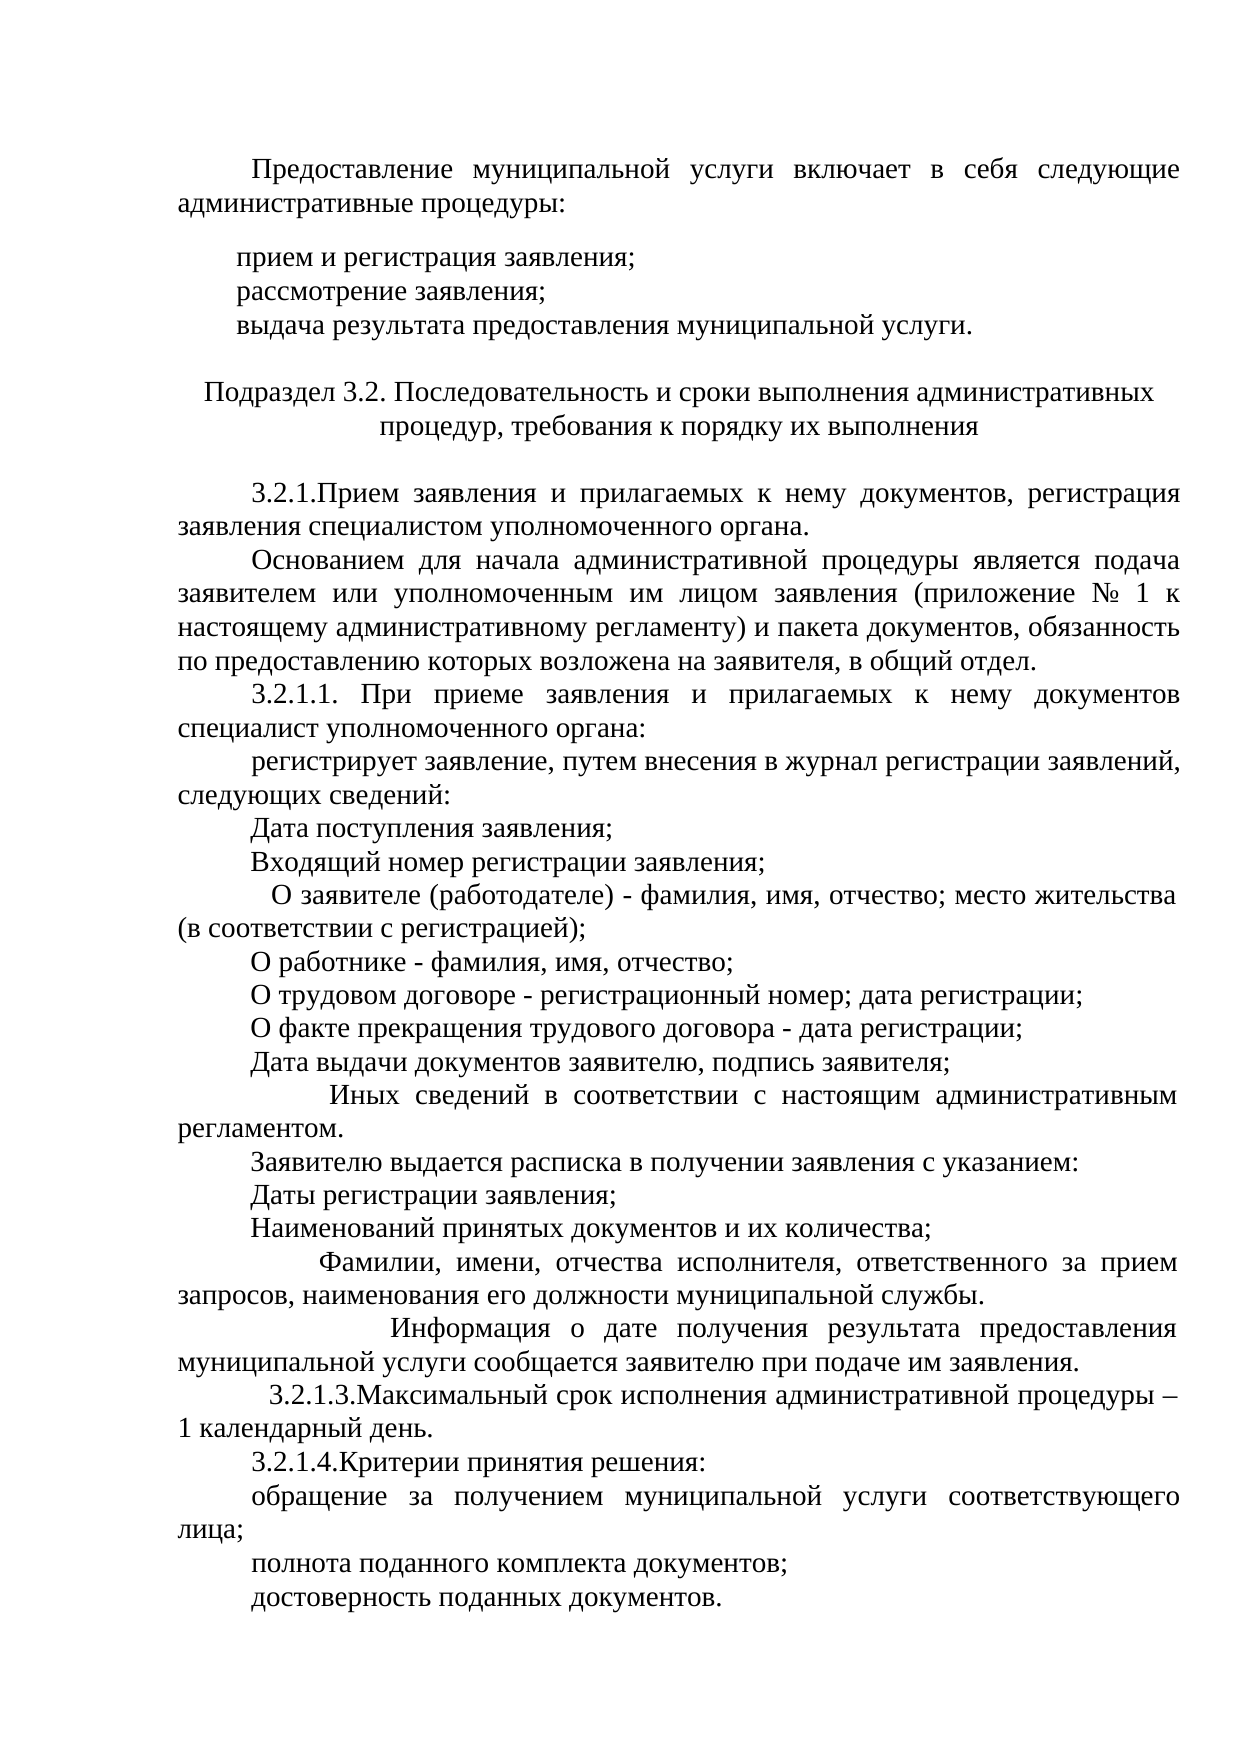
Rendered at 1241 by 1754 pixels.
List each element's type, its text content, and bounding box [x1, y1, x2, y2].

text 3.2.1.1. При приеме заявления и прилагаемых к нему документов специалист уполномоченного органа: [177, 676, 1181, 743]
text Входящий номер регистрации заявления; [177, 844, 1181, 878]
text О трудовом договоре - регистрационный номер; дата регистрации; [177, 978, 1179, 1011]
text прием и регистрация заявления; [181, 239, 1181, 273]
text Иных сведений в соответствии с настоящим административным регламентом. [177, 1078, 1179, 1144]
text Основанием для начала административной процедуры является подача заявителем или уполномоченным им лицом заявления (приложение № 1 к настоящему административному регламенту) и пакета документов, обязанность по предоставлению которых возложена на заявителя, в общий отдел. [177, 542, 1181, 676]
text О работнике - фамилия, имя, отчество; [177, 944, 1181, 978]
text выдача результата предоставления муниципальной услуги. [236, 307, 1181, 341]
text рассмотрение заявления; [236, 273, 1181, 307]
text Даты регистрации заявления; [177, 1178, 1181, 1211]
text Подраздел 3.2. Последовательность и сроки выполнения административных процедур, требования к порядку их выполнения [177, 374, 1181, 441]
text полнота поданного комплекта документов; [177, 1545, 1181, 1579]
text 3.2.1.4.Критерии принятия решения: [177, 1444, 1181, 1478]
text О факте прекращения трудового договора - дата регистрации; [177, 1011, 1181, 1044]
text 3.2.1.Прием заявления и прилагаемых к нему документов, регистрация заявления специалистом уполномоченного органа. [177, 475, 1181, 542]
text регистрирует заявление, путем внесения в журнал регистрации заявлений, следующих сведений: [177, 743, 1181, 810]
text Дата выдачи документов заявителю, подпись заявителя; [177, 1044, 1181, 1078]
text Предоставление муниципальной услуги включает в себя следующие административные процедуры: [177, 152, 1181, 219]
text Информация о дате получения результата предоставления муниципальной услуги сообщается заявителю при подаче им заявления. [177, 1311, 1179, 1378]
text обращение за получением муниципальной услуги соответствующего лица; [177, 1478, 1181, 1545]
text Заявителю выдается расписка в получении заявления с указанием: [177, 1144, 1179, 1178]
text Дата поступления заявления; [177, 810, 1181, 844]
text достоверность поданных документов. [177, 1579, 1181, 1612]
text Наименований принятых документов и их количества; [177, 1211, 1181, 1244]
text Фамилии, имени, отчества исполнителя, ответственного за прием запросов, наименования его должности муниципальной службы. [177, 1244, 1179, 1311]
text О заявителе (работодателе) - фамилия, имя, отчество; место жительства (в соответствии с регистрацией); [177, 878, 1179, 944]
text 3.2.1.3.Максимальный срок исполнения административной процедуры – 1 календарный день. [177, 1378, 1179, 1444]
